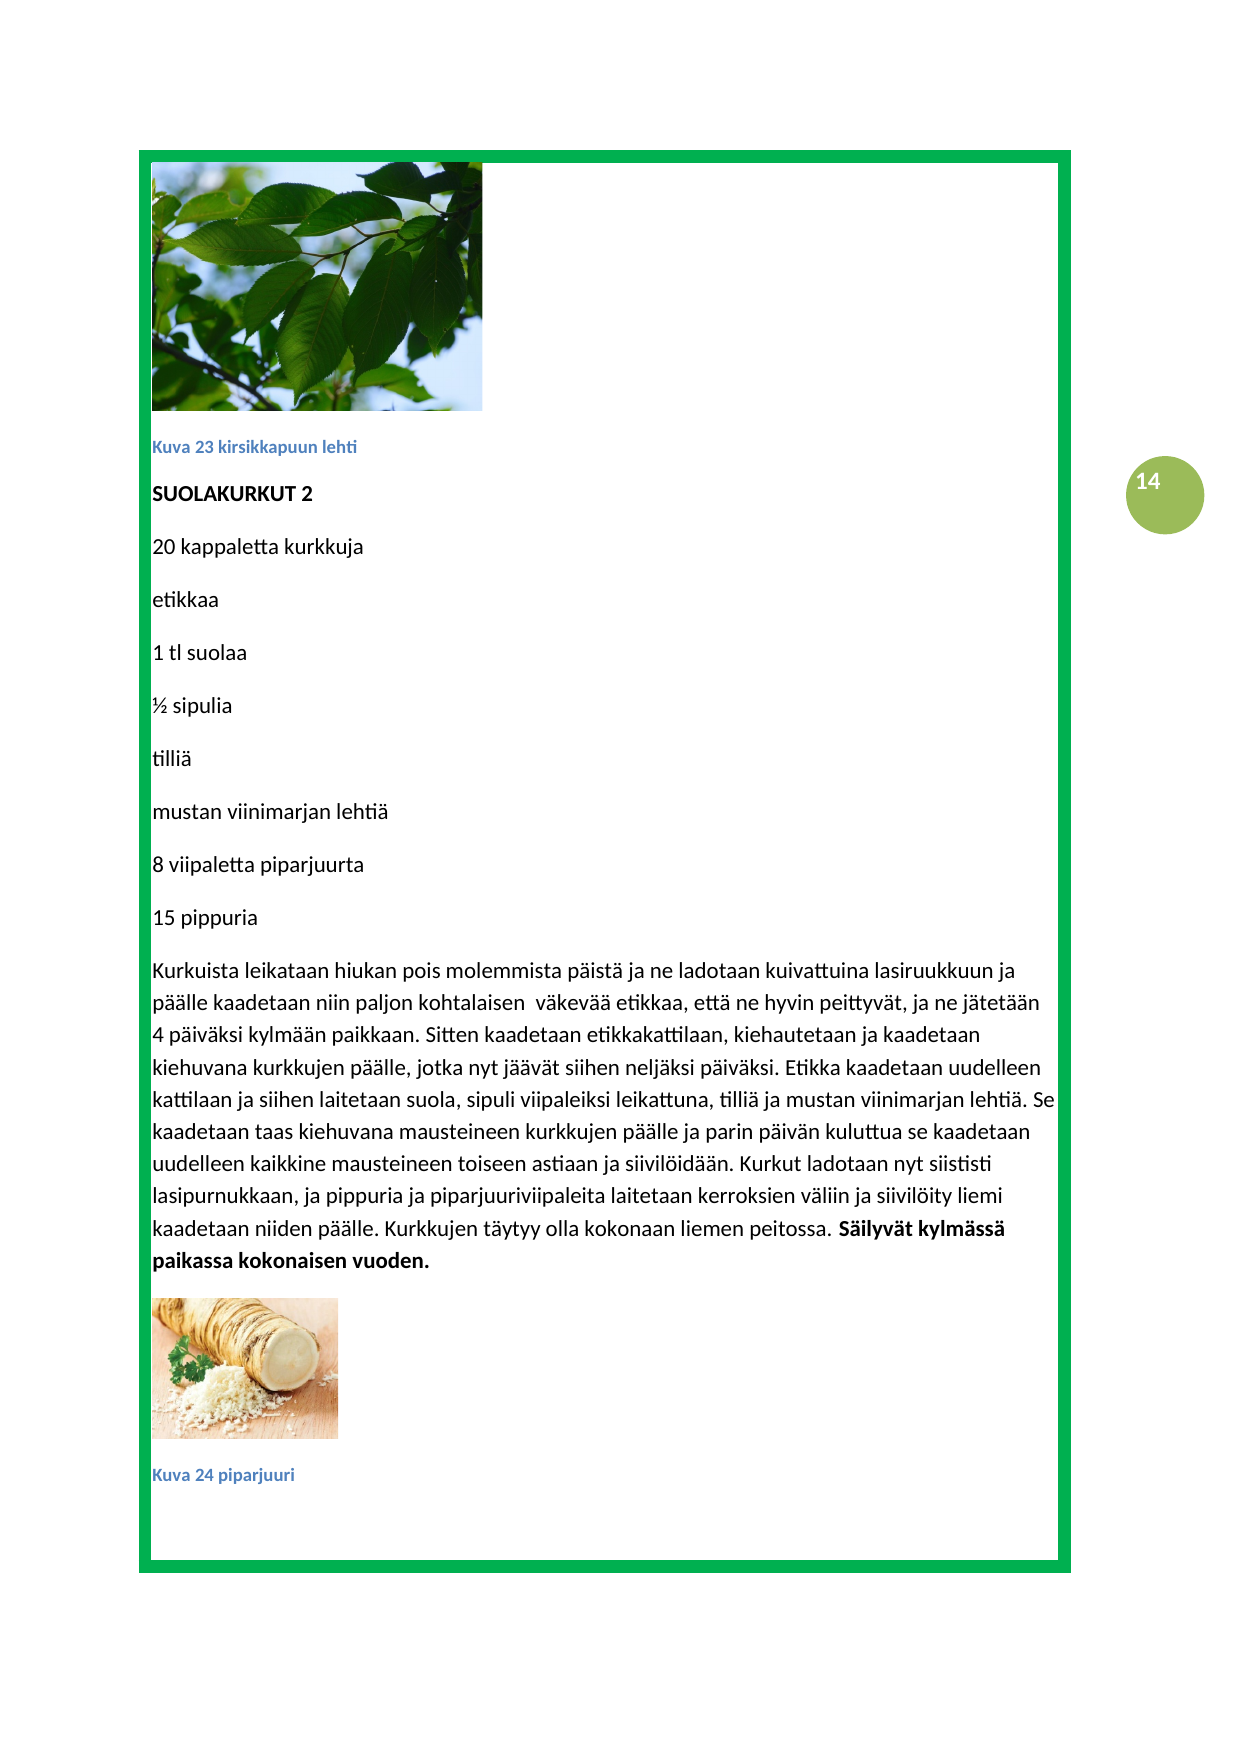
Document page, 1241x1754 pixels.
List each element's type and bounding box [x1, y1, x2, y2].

picture [152, 162, 483, 411]
picture [152, 1298, 339, 1439]
table_header [151, 163, 1058, 1560]
